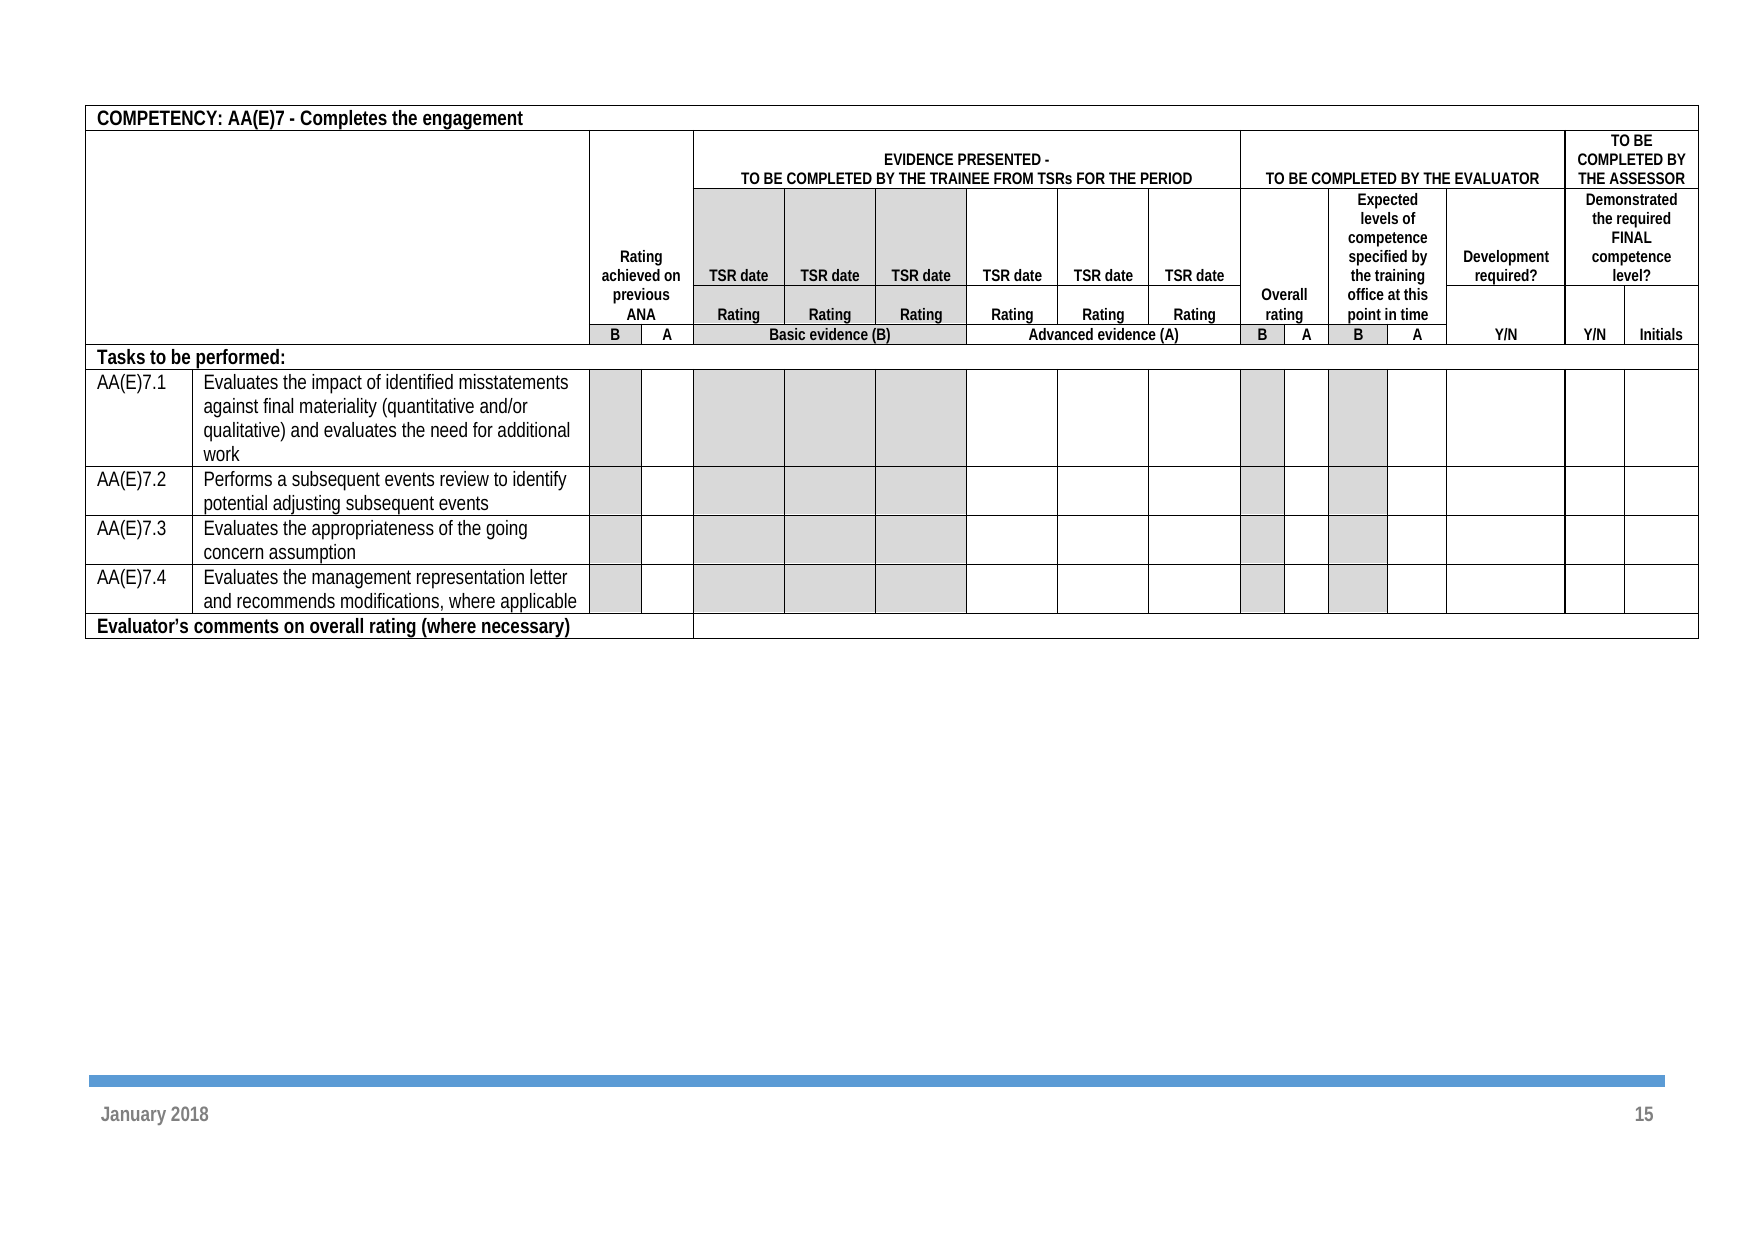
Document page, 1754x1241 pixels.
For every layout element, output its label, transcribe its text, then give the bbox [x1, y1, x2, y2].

table_cell [1285, 565, 1328, 612]
table_cell [590, 370, 641, 466]
table_cell [1388, 565, 1446, 612]
table_cell [967, 565, 1057, 612]
table_cell Overall rating [1241, 189, 1328, 323]
table_cell [1058, 516, 1148, 563]
table_cell B [590, 325, 641, 344]
table_cell TSR date [967, 189, 1057, 285]
table_cell [1388, 370, 1446, 466]
table_cell Performs a subsequent events review to identify potential adjusting subsequent events [193, 467, 589, 514]
table_cell Rating achieved on previous ANA [590, 131, 693, 323]
table_cell TO BE COMPLETED BY THE ASSESSOR [1566, 131, 1698, 188]
table_cell AA(E)7.4 [86, 565, 192, 612]
table_cell Expected levels of competence specified by the training office at this point in time [1329, 189, 1446, 323]
table_cell Rating [785, 286, 875, 323]
table_cell Evaluates the appropriateness of the going concern assumption [193, 516, 589, 563]
table_cell [1566, 565, 1624, 612]
table_cell TSR date [1149, 189, 1240, 285]
table_cell Basic evidence (B) [694, 325, 966, 344]
table_cell EVIDENCE PRESENTED - TO BE COMPLETED BY THE TRAINEE FROM TSRs FOR THE PERIOD [694, 131, 1240, 188]
table_cell [1388, 467, 1446, 514]
table_cell [1058, 370, 1148, 466]
table_cell [1388, 516, 1446, 563]
table_cell [1329, 370, 1387, 466]
table_cell [1447, 565, 1564, 612]
table_cell [1566, 370, 1624, 466]
table_cell Y/N [1447, 286, 1564, 344]
table_cell [1241, 467, 1284, 514]
table_cell TSR date [876, 189, 966, 285]
table_cell [1625, 565, 1698, 612]
table_cell Rating [967, 286, 1057, 323]
table_cell [642, 565, 693, 612]
table_cell [590, 516, 641, 563]
table_cell AA(E)7.2 [86, 467, 192, 514]
table_cell [590, 565, 641, 612]
table_cell [642, 516, 693, 563]
table_cell B [1329, 325, 1387, 344]
table_cell AA(E)7.1 [86, 370, 192, 466]
table_cell AA(E)7.3 [86, 516, 192, 563]
table_cell [876, 467, 966, 514]
table_cell Initials [1625, 286, 1698, 344]
table_cell [1241, 516, 1284, 563]
table_cell Evaluates the impact of identified misstatements against final materiality (quantitative and/or qualitative) and evaluates the need for additional work [193, 370, 589, 466]
table_cell [785, 467, 875, 514]
table_cell [1241, 370, 1284, 466]
table_cell [1285, 467, 1328, 514]
table_cell [785, 370, 875, 466]
table_cell TSR date [785, 189, 875, 285]
table_cell [1058, 467, 1148, 514]
table_cell [876, 516, 966, 563]
table_cell B [1241, 325, 1284, 344]
table_cell [1329, 565, 1387, 612]
table_cell Evaluates the management representation letter and recommends modifications, where applicable [193, 565, 589, 612]
table_cell Development required? [1447, 189, 1564, 285]
table_cell Demonstrated the required FINAL competence level? [1566, 189, 1698, 285]
table_cell Rating [876, 286, 966, 323]
table_cell [1625, 467, 1698, 514]
table_cell [1625, 516, 1698, 563]
table_cell [694, 467, 784, 514]
table_cell [694, 565, 784, 612]
table_cell [694, 516, 784, 563]
table_cell [967, 467, 1057, 514]
table_cell TSR date [694, 189, 784, 285]
table_cell [1625, 370, 1698, 466]
table_cell Rating [1058, 286, 1148, 323]
table_cell Y/N [1566, 286, 1624, 344]
table_cell [1447, 370, 1564, 466]
table_cell [1285, 516, 1328, 563]
table_cell [785, 565, 875, 612]
table_cell Advanced evidence (A) [967, 325, 1240, 344]
table_cell [876, 370, 966, 466]
table_cell TSR date [1058, 189, 1148, 285]
table_cell [694, 614, 1698, 637]
table_cell [1149, 565, 1240, 612]
table_cell Rating [1149, 286, 1240, 323]
table_cell Tasks to be performed: [86, 345, 1698, 369]
table_cell [86, 131, 589, 344]
table_cell [1149, 467, 1240, 514]
table_cell [1149, 516, 1240, 563]
table_cell [1241, 565, 1284, 612]
table_cell [1566, 467, 1624, 514]
table_cell [590, 467, 641, 514]
table_cell [967, 370, 1057, 466]
table_cell [1447, 467, 1564, 514]
table_cell [1058, 565, 1148, 612]
table_cell A [642, 325, 693, 344]
table_cell [1447, 516, 1564, 563]
table_cell [642, 467, 693, 514]
table_header COMPETENCY: AA(E)7 - Completes the engagement [86, 106, 1698, 130]
table_cell [785, 516, 875, 563]
table_cell [1285, 370, 1328, 466]
table_cell A [1285, 325, 1328, 344]
table_cell Evaluator’s comments on overall rating (where necessary) [86, 614, 693, 637]
table_cell [1329, 516, 1387, 563]
table_cell [967, 516, 1057, 563]
table_cell [642, 370, 693, 466]
table_cell [1149, 370, 1240, 466]
table_cell [694, 370, 784, 466]
table_cell [1566, 516, 1624, 563]
table_cell Rating [694, 286, 784, 323]
table_cell TO BE COMPLETED BY THE EVALUATOR [1241, 131, 1564, 188]
table_cell [1329, 467, 1387, 514]
table_cell A [1388, 325, 1446, 344]
table_cell [876, 565, 966, 612]
